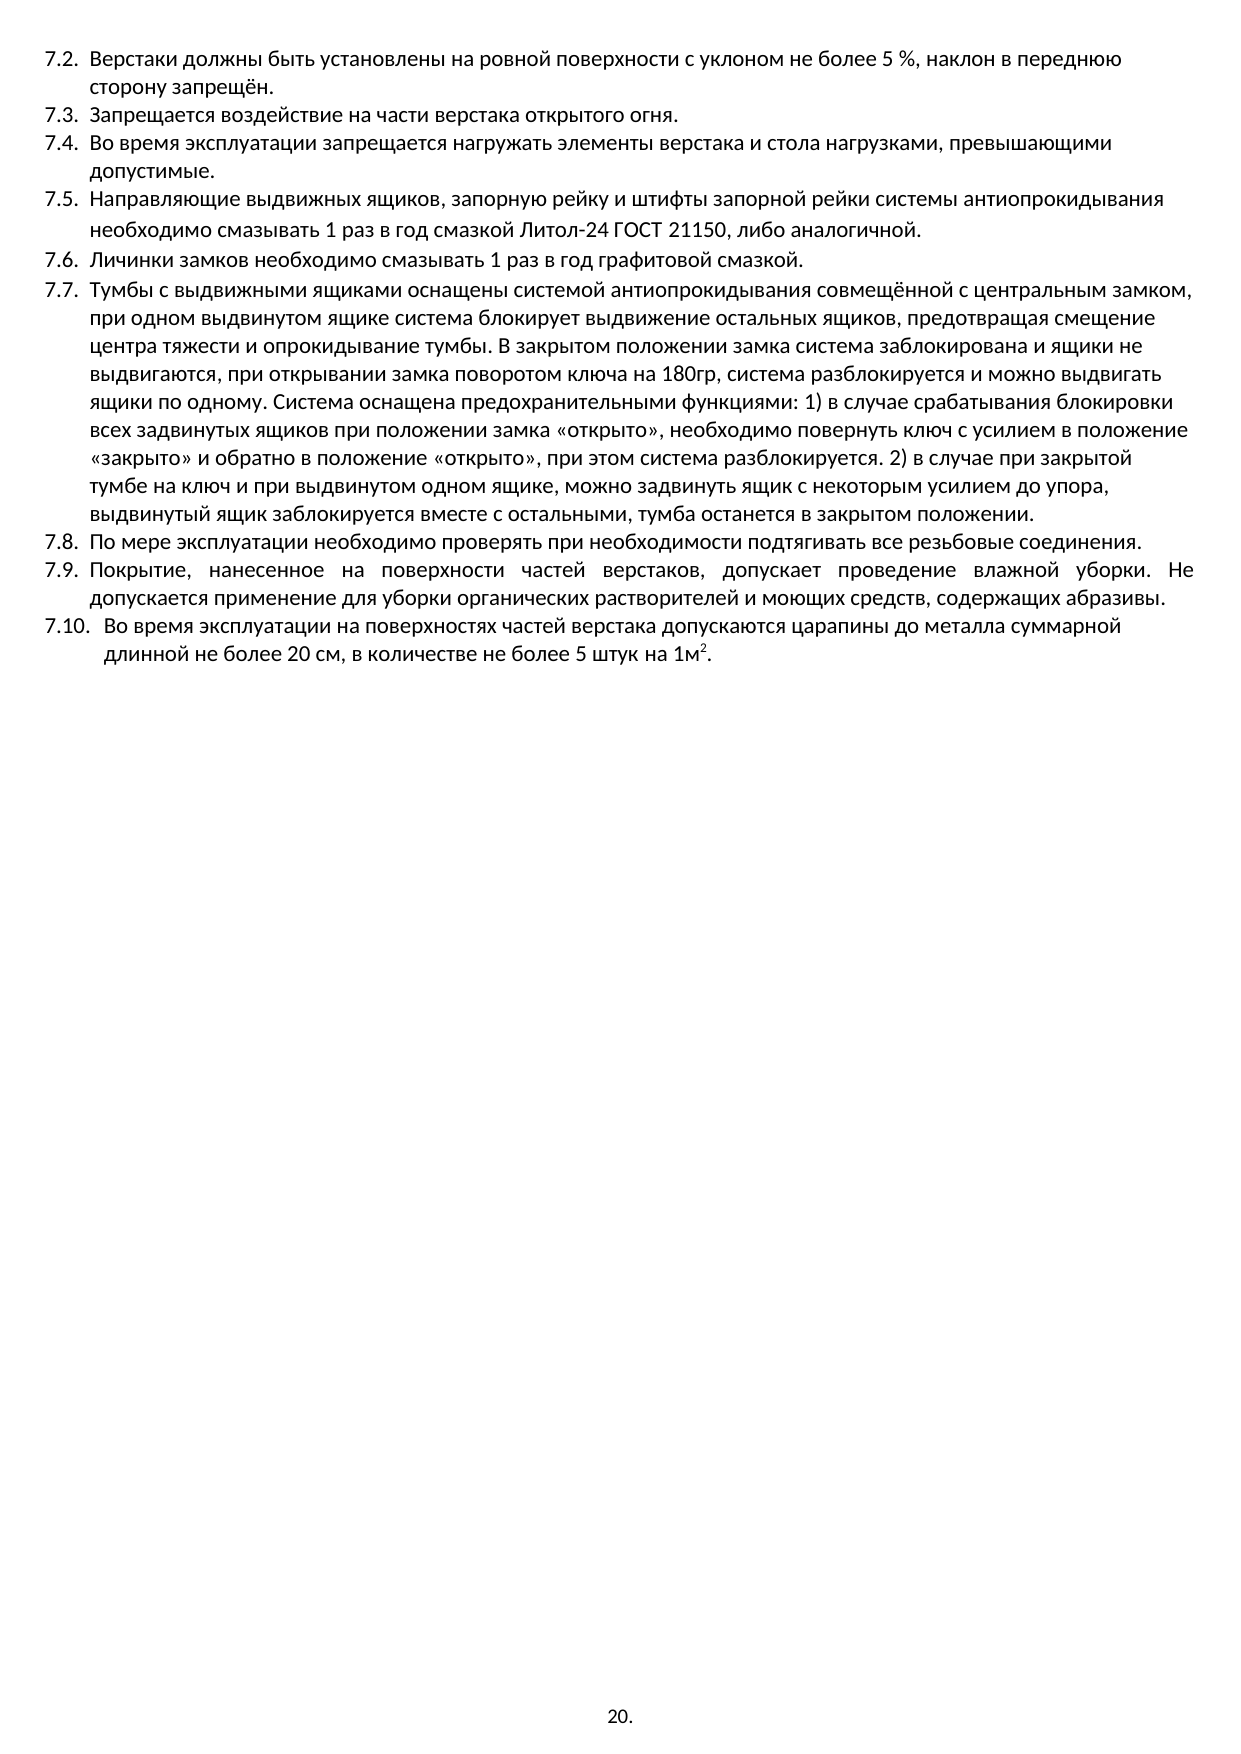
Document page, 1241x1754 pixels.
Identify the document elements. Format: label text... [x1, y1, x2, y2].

list Верстаки должны быть установлены на ровной поверхности с уклоном не более 5 %, наклон в переднюю сторону запрещён. [44, 44, 1196, 100]
list Запрещается воздействие на части верстака открытого огня. [44, 100, 1196, 128]
list Личинки замков необходимо смазывать 1 раз в год графитовой смазкой. [44, 245, 1196, 273]
list Во время эксплуатации на поверхностях частей верстака допускаются царапины до металла суммарной длинной не более 20 см, в количестве не более 5 штук на 1м2. [44, 611, 1196, 667]
list Покрытие, нанесенное на поверхности частей верстаков, допускает проведение влажной уборки. Не допускается применение для уборки органических растворителей и моющих средств, содержащих абразивы. [44, 555, 1196, 611]
list Тумбы с выдвижными ящиками оснащены системой антиопрокидывания совмещённой с центральным замком, при одном выдвинутом ящике система блокирует выдвижение остальных ящиков, предотвращая смещение центра тяжести и опрокидывание тумбы. В закрытом положении замка система заблокирована и ящики не выдвигаются, при открывании замка поворотом ключа на 180гр, система разблокируется и можно выдвигать ящики по одному. Система оснащена предохранительными функциями: 1) в случае срабатывания блокировки всех задвинутых ящиков при положении замка «открыто», необходимо повернуть ключ с усилием в положение «закрыто» и обратно в положение «открыто», при этом система разблокируется. 2) в случае при закрытой тумбе на ключ и при выдвинутом одном ящике, можно задвинуть ящик с некоторым усилием до упора, выдвинутый ящик заблокируется вместе с остальными, тумба останется в закрытом положении. [44, 275, 1196, 527]
list Во время эксплуатации запрещается нагружать элементы верстака и стола нагрузками, превышающими допустимые. [44, 128, 1196, 184]
list По мере эксплуатации необходимо проверять при необходимости подтягивать все резьбовые соединения. [44, 527, 1196, 555]
list Направляющие выдвижных ящиков, запорную рейку и штифты запорной рейки системы антиопрокидывания необходимо смазывать 1 раз в год смазкой Литол-24 ГОСТ 21150, либо аналогичной. [44, 184, 1196, 243]
